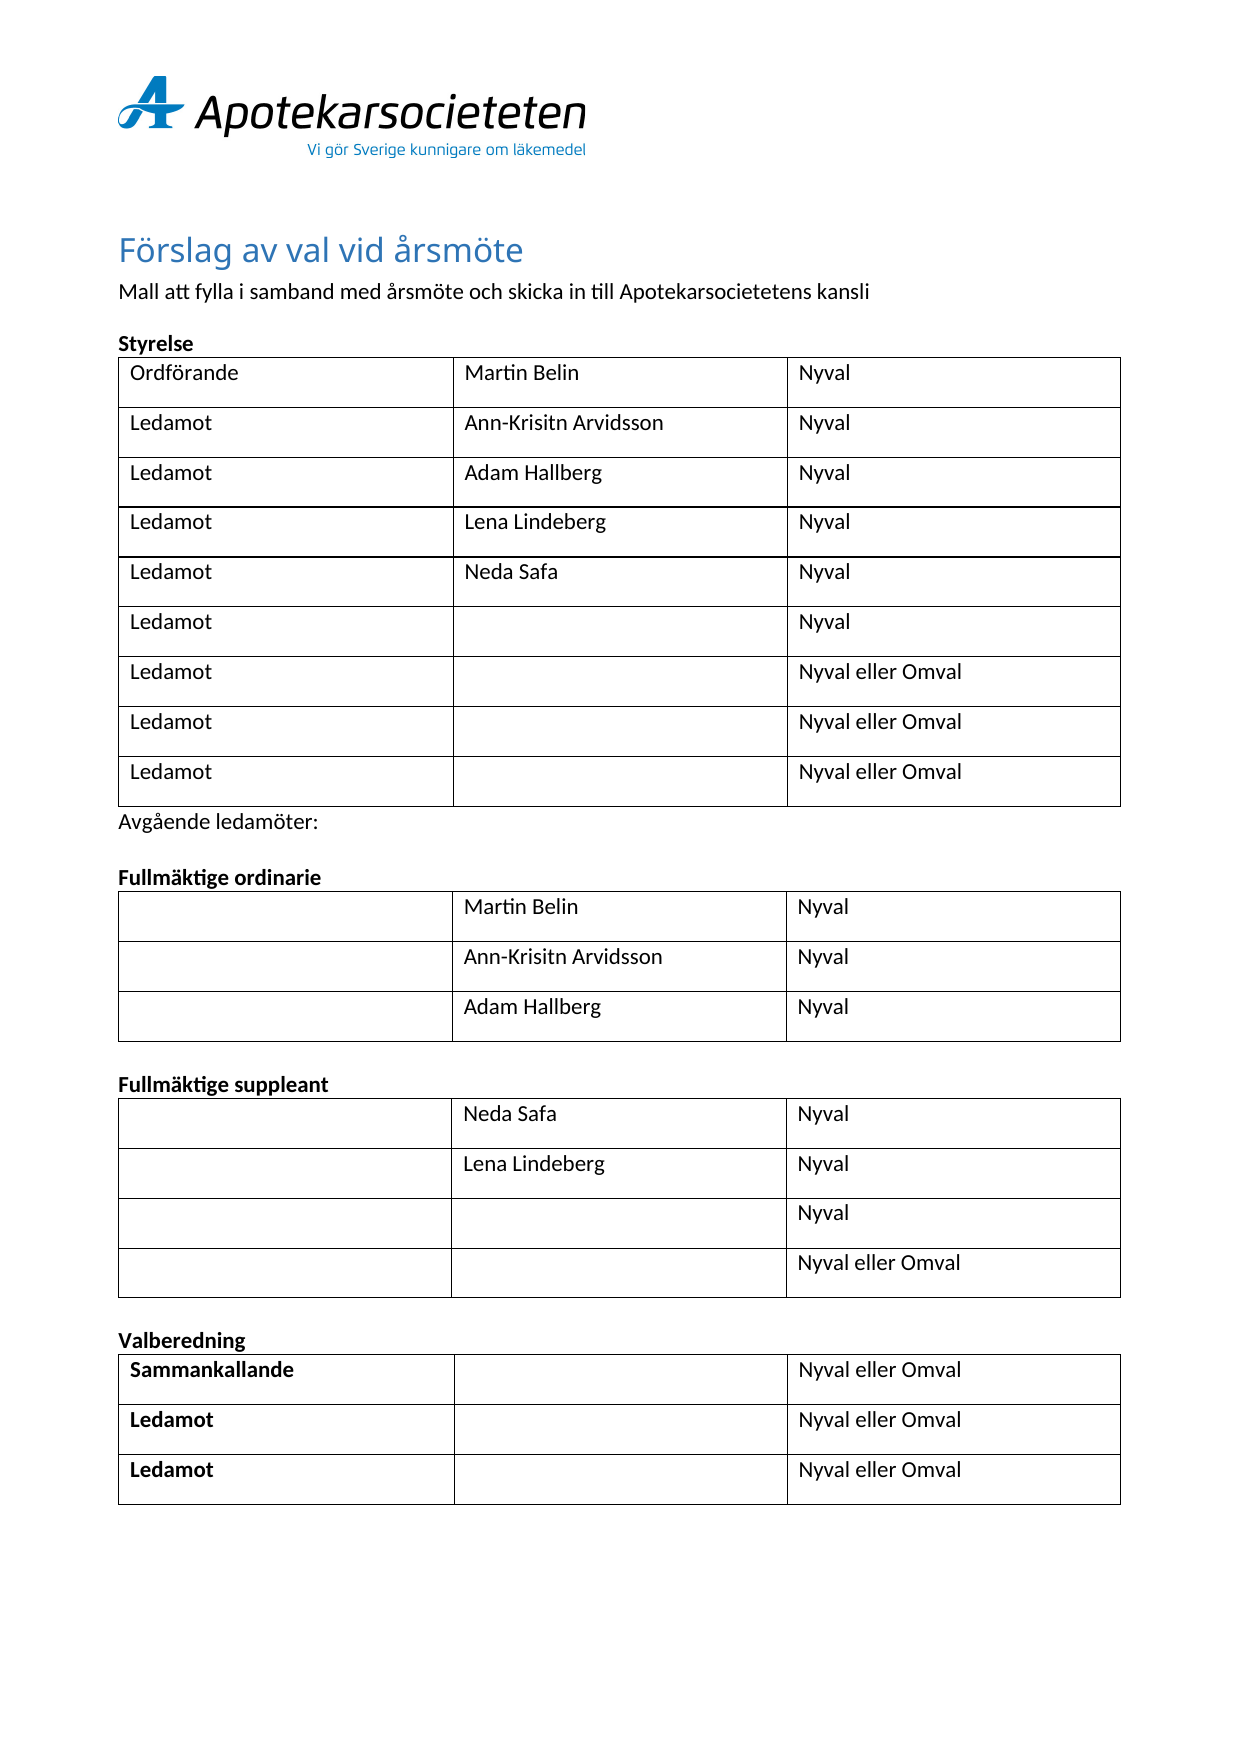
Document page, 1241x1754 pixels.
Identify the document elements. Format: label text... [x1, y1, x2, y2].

table_cell Ledamot [119, 757, 453, 806]
table_header [119, 1099, 451, 1148]
table_cell Lena Lindeberg [454, 508, 787, 556]
table_header Nyval eller Omval [788, 1355, 1120, 1404]
table_header Martin Belin [454, 358, 787, 407]
text Mall att fylla i samband med årsmöte och skicka in till Apotekarsocietetens kansli [118, 277, 1122, 329]
table_cell Nyval [788, 558, 1120, 606]
text Fullmäktige suppleant [118, 1070, 1122, 1098]
table_header Sammankallande [119, 1355, 454, 1404]
table_cell Nyval eller Omval [788, 657, 1120, 706]
table_cell Ann-Krisitn Arvidsson [454, 408, 787, 457]
table_header [119, 892, 452, 941]
table_header Nyval [788, 358, 1120, 407]
table_cell [119, 1199, 451, 1247]
table_cell Nyval eller Omval [788, 707, 1120, 756]
table_cell [452, 1199, 786, 1247]
subtitle Förslag av val vid årsmöte [118, 206, 1122, 277]
text Valberedning [118, 1326, 1122, 1354]
text Styrelse [118, 329, 1122, 357]
table_cell Ledamot [119, 408, 453, 457]
text Avgående ledamöter: [118, 807, 1122, 835]
table_cell Ledamot [119, 1455, 454, 1504]
table_cell [454, 607, 787, 656]
table_cell [119, 1149, 451, 1197]
table_cell [454, 707, 787, 756]
picture [118, 76, 586, 158]
table_cell Nyval [787, 992, 1120, 1041]
table_header Martin Belin [453, 892, 786, 941]
table_header Nyval [787, 1099, 1120, 1148]
table_cell [455, 1455, 787, 1504]
text Fullmäktige ordinarie [118, 863, 1122, 891]
table_header Nyval [787, 892, 1120, 941]
table_header Ordförande [119, 358, 453, 407]
table_cell Ledamot [119, 607, 453, 656]
table_cell Nyval [788, 458, 1120, 506]
table_header [455, 1355, 787, 1404]
table_cell Nyval eller Omval [787, 1249, 1120, 1297]
table_cell Ledamot [119, 657, 453, 706]
table_cell Nyval [787, 1149, 1120, 1197]
table_cell Nyval [788, 607, 1120, 656]
table_cell Nyval eller Omval [788, 1405, 1120, 1454]
table_cell Lena Lindeberg [452, 1149, 786, 1197]
table_cell [452, 1249, 786, 1297]
table_cell [119, 992, 452, 1041]
table_cell Ann-Krisitn Arvidsson [453, 942, 786, 991]
table_cell Nyval [788, 508, 1120, 556]
table_header Neda Safa [452, 1099, 786, 1148]
table_cell Nyval eller Omval [788, 1455, 1120, 1504]
table_cell [119, 1249, 451, 1297]
table_cell Nyval [788, 408, 1120, 457]
table_cell Nyval [787, 1199, 1120, 1247]
table_cell Neda Safa [454, 558, 787, 606]
table_cell Ledamot [119, 1405, 454, 1454]
table_cell [455, 1405, 787, 1454]
table_cell Ledamot [119, 558, 453, 606]
table_cell Ledamot [119, 458, 453, 506]
table_cell Adam Hallberg [454, 458, 787, 506]
table_cell Adam Hallberg [453, 992, 786, 1041]
table_cell Ledamot [119, 707, 453, 756]
table_cell Nyval eller Omval [788, 757, 1120, 806]
table_cell [454, 657, 787, 706]
table_cell Nyval [787, 942, 1120, 991]
table_cell Ledamot [119, 508, 453, 556]
table_cell [454, 757, 787, 806]
table_cell [119, 942, 452, 991]
